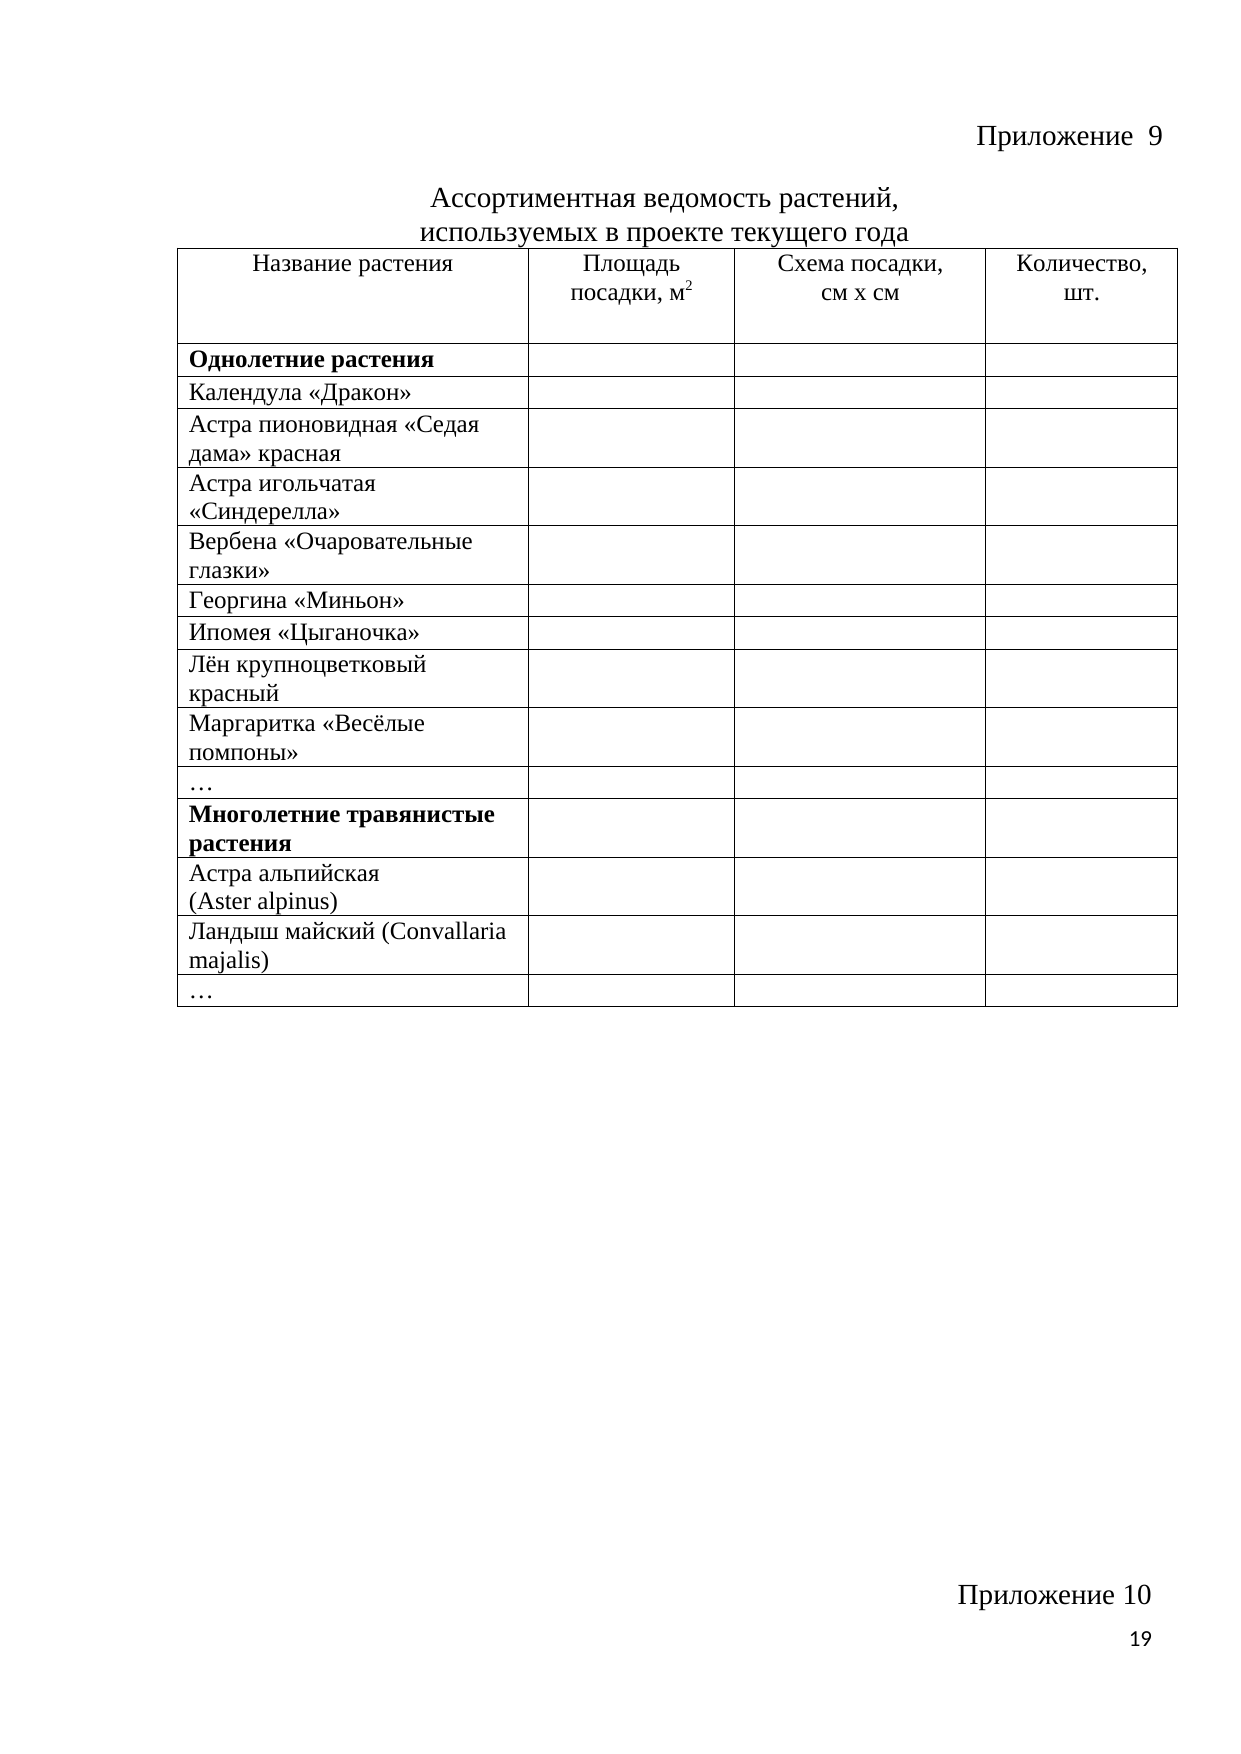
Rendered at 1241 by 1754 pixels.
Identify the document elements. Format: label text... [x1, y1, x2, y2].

table_cell Георгина «Миньон» [178, 585, 528, 616]
table_cell [529, 585, 734, 616]
table_cell Календула «Дракон» [178, 377, 528, 408]
table_cell [986, 799, 1177, 857]
table_cell [986, 409, 1177, 467]
table_cell [735, 799, 985, 857]
table_cell [986, 708, 1177, 766]
table_cell [529, 344, 734, 376]
table_cell [529, 377, 734, 408]
table_cell [986, 858, 1177, 915]
table_cell Ландыш майский (Convallaria majalis) [178, 916, 528, 974]
table_cell [986, 344, 1177, 376]
table_cell [529, 708, 734, 766]
table_cell [529, 799, 734, 857]
table_cell [529, 468, 734, 525]
table_cell [735, 377, 985, 408]
table_cell [986, 650, 1177, 707]
table_cell Астра игольчатая «Синдерелла» [178, 468, 528, 525]
table_cell [735, 409, 985, 467]
table_header Схема посадки, см х см [735, 249, 985, 343]
table_cell [735, 344, 985, 376]
table_cell [529, 409, 734, 467]
text Приложение 10 [177, 1577, 1152, 1611]
table_cell [986, 585, 1177, 616]
table_cell … [178, 767, 528, 798]
table_cell [735, 650, 985, 707]
table_cell Ипомея «Цыганочка» [178, 617, 528, 648]
table_header Количество, шт. [986, 249, 1177, 343]
table_cell Вербена «Очаровательные глазки» [178, 526, 528, 584]
table_cell [986, 617, 1177, 648]
table_cell [735, 526, 985, 584]
table_cell [529, 916, 734, 974]
table_cell [735, 617, 985, 648]
table_cell [986, 526, 1177, 584]
text используемых в проекте текущего года [177, 214, 1152, 247]
table_cell [735, 708, 985, 766]
table_cell [986, 916, 1177, 974]
table_cell [986, 468, 1177, 525]
table_cell Маргаритка «Весёлые помпоны» [178, 708, 528, 766]
table_cell [735, 585, 985, 616]
table_cell Астра пионовидная «Седая дама» красная [178, 409, 528, 467]
table_cell [529, 767, 734, 798]
table_cell Однолетние растения [178, 344, 528, 376]
table_cell [735, 767, 985, 798]
table_cell Астра альпийская (Aster alpinus) [178, 858, 528, 915]
table_cell [986, 377, 1177, 408]
table_cell Многолетние травянистые растения [178, 799, 528, 857]
table_header Площадь посадки, м2 [529, 249, 734, 343]
table_cell … [178, 975, 528, 1006]
table_header Название растения [178, 249, 528, 343]
table_cell [986, 767, 1177, 798]
table_cell [735, 916, 985, 974]
table_cell [529, 617, 734, 648]
table_cell [735, 468, 985, 525]
table_cell [529, 975, 734, 1006]
table_cell [529, 650, 734, 707]
text Ассортиментная ведомость растений, [177, 180, 1152, 214]
table_cell [986, 975, 1177, 1006]
table_cell [735, 975, 985, 1006]
table_cell [735, 858, 985, 915]
table_cell [529, 526, 734, 584]
table_cell [529, 858, 734, 915]
table_cell Лён крупноцветковый красный [178, 650, 528, 707]
text Приложение 9 [177, 118, 1181, 152]
